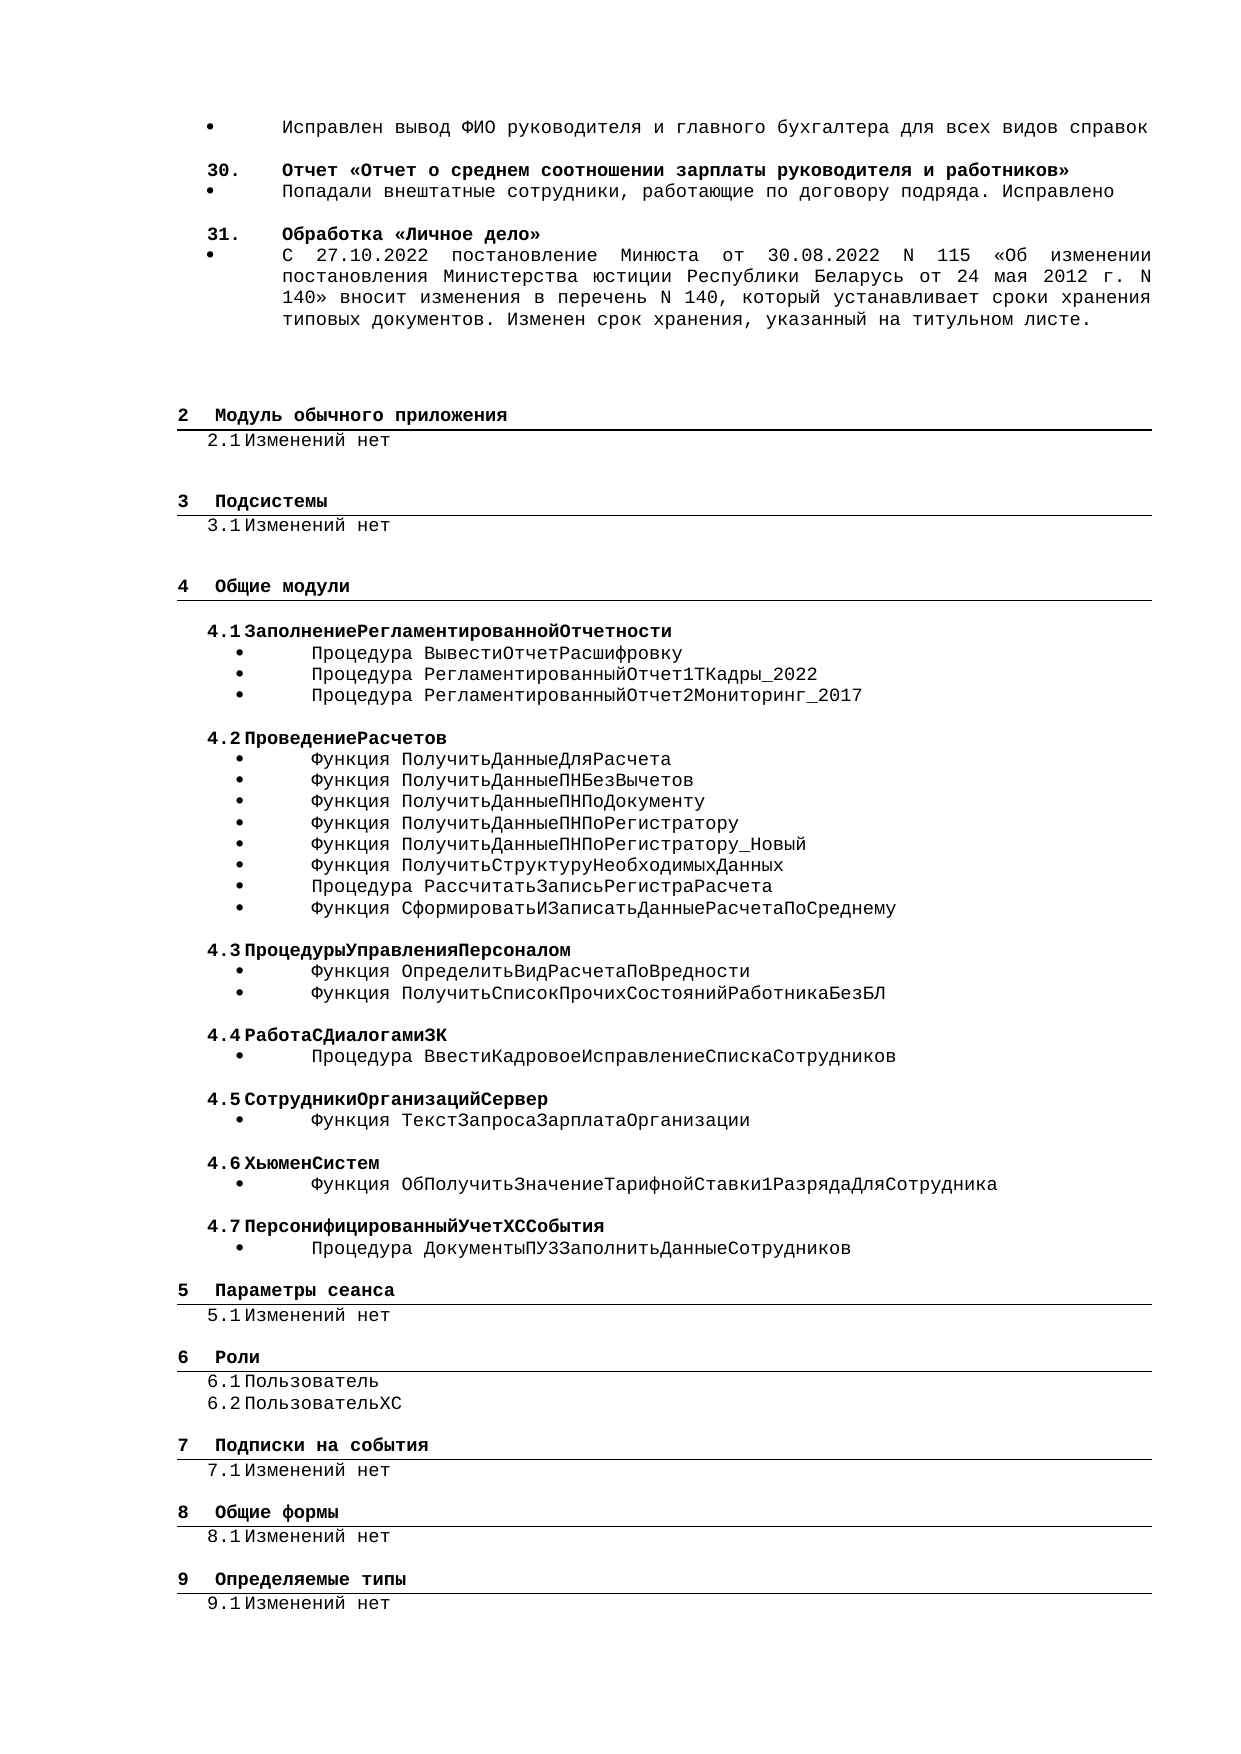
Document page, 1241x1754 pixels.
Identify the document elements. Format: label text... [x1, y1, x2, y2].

list Подсистемы [177, 491, 1152, 515]
list Роли [177, 1348, 1152, 1371]
list Функция ПолучитьСписокПрочихСостоянийРаботникаБезБЛ [236, 983, 1152, 1005]
list Процедура РассчитатьЗаписьРегистраРасчета [236, 877, 1152, 898]
list Процедура ВвестиКадровоеИсправлениеСпискаСотрудников [236, 1047, 1152, 1068]
list Функция ПолучитьДанныеПНПоДокументу [236, 792, 1152, 813]
list РаботаСДиалогамиЗК [207, 1026, 1152, 1047]
list Попадали внештатные сотрудники, работающие по договору подряда. Исправлено [207, 182, 1152, 203]
list ПерсонифицированныйУчетХССобытия [207, 1217, 1152, 1238]
list Пользователь [207, 1372, 1152, 1393]
list Функция ПолучитьДанныеПНПоРегистратору_Новый [236, 835, 1152, 856]
list Функция ОпределитьВидРасчетаПоВредности [236, 962, 1152, 983]
list Параметры сеанса [177, 1281, 1152, 1304]
list Исправлен вывод ФИО руководителя и главного бухгалтера для всех видов справок [207, 118, 1152, 139]
list Функция ПолучитьСтруктуруНеобходимыхДанных [236, 856, 1152, 877]
list Изменений нет [207, 1460, 1152, 1482]
list С 27.10.2022 постановление Минюста от 30.08.2022 N 115 «Об изменении постановления Министерства юстиции Республики Беларусь от 24 мая 2012 г. N 140» вносит изменения в перечень N 140, который устанавливает сроки хранения типовых документов. Изменен срок хранения, указанный на титульном листе. [207, 246, 1152, 331]
list Процедура ДокументыПУ3ЗаполнитьДанныеСотрудников [236, 1238, 1152, 1260]
list Процедура РегламентированныйОтчет1ТКадры_2022 [236, 665, 1152, 686]
list ПроведениеРасчетов [207, 728, 1152, 750]
list Изменений нет [207, 516, 1152, 537]
list Функция ОбПолучитьЗначениеТарифнойСтавки1РазрядаДляСотрудника [236, 1175, 1152, 1196]
list ПользовательХС [207, 1393, 1152, 1415]
list СотрудникиОрганизацийСервер [207, 1090, 1152, 1111]
list Функция ПолучитьДанныеПНБезВычетов [236, 771, 1152, 792]
list Подписки на события [177, 1436, 1152, 1459]
list Функция ПолучитьДанныеДляРасчета [236, 750, 1152, 771]
list Функция СформироватьИЗаписатьДанныеРасчетаПоСреднему [236, 898, 1152, 920]
list Процедура РегламентированныйОтчет2Мониторинг_2017 [236, 686, 1152, 707]
list Изменений нет [207, 1527, 1152, 1548]
list Общие модули [177, 577, 1152, 600]
list Определяемые типы [177, 1570, 1152, 1593]
list Изменений нет [207, 431, 1152, 452]
list Функция ПолучитьДанныеПНПоРегистратору [236, 813, 1152, 835]
list Модуль обычного приложения [177, 406, 1152, 429]
list Отчет «Отчет о среднем соотношении зарплаты руководителя и работников» [207, 161, 1152, 182]
list ПроцедурыУправленияПерсоналом [207, 941, 1152, 962]
list Процедура ВывестиОтчетРасшифровку [236, 643, 1152, 665]
list ХьюменСистем [207, 1153, 1152, 1175]
list Общие формы [177, 1503, 1152, 1526]
list Обработка «Личное дело» [207, 224, 1152, 246]
list Изменений нет [207, 1594, 1152, 1615]
list Изменений нет [207, 1305, 1152, 1327]
list Функция ТекстЗапросаЗарплатаОрганизации [236, 1111, 1152, 1132]
list ЗаполнениеРегламентированнойОтчетности [207, 622, 1152, 643]
